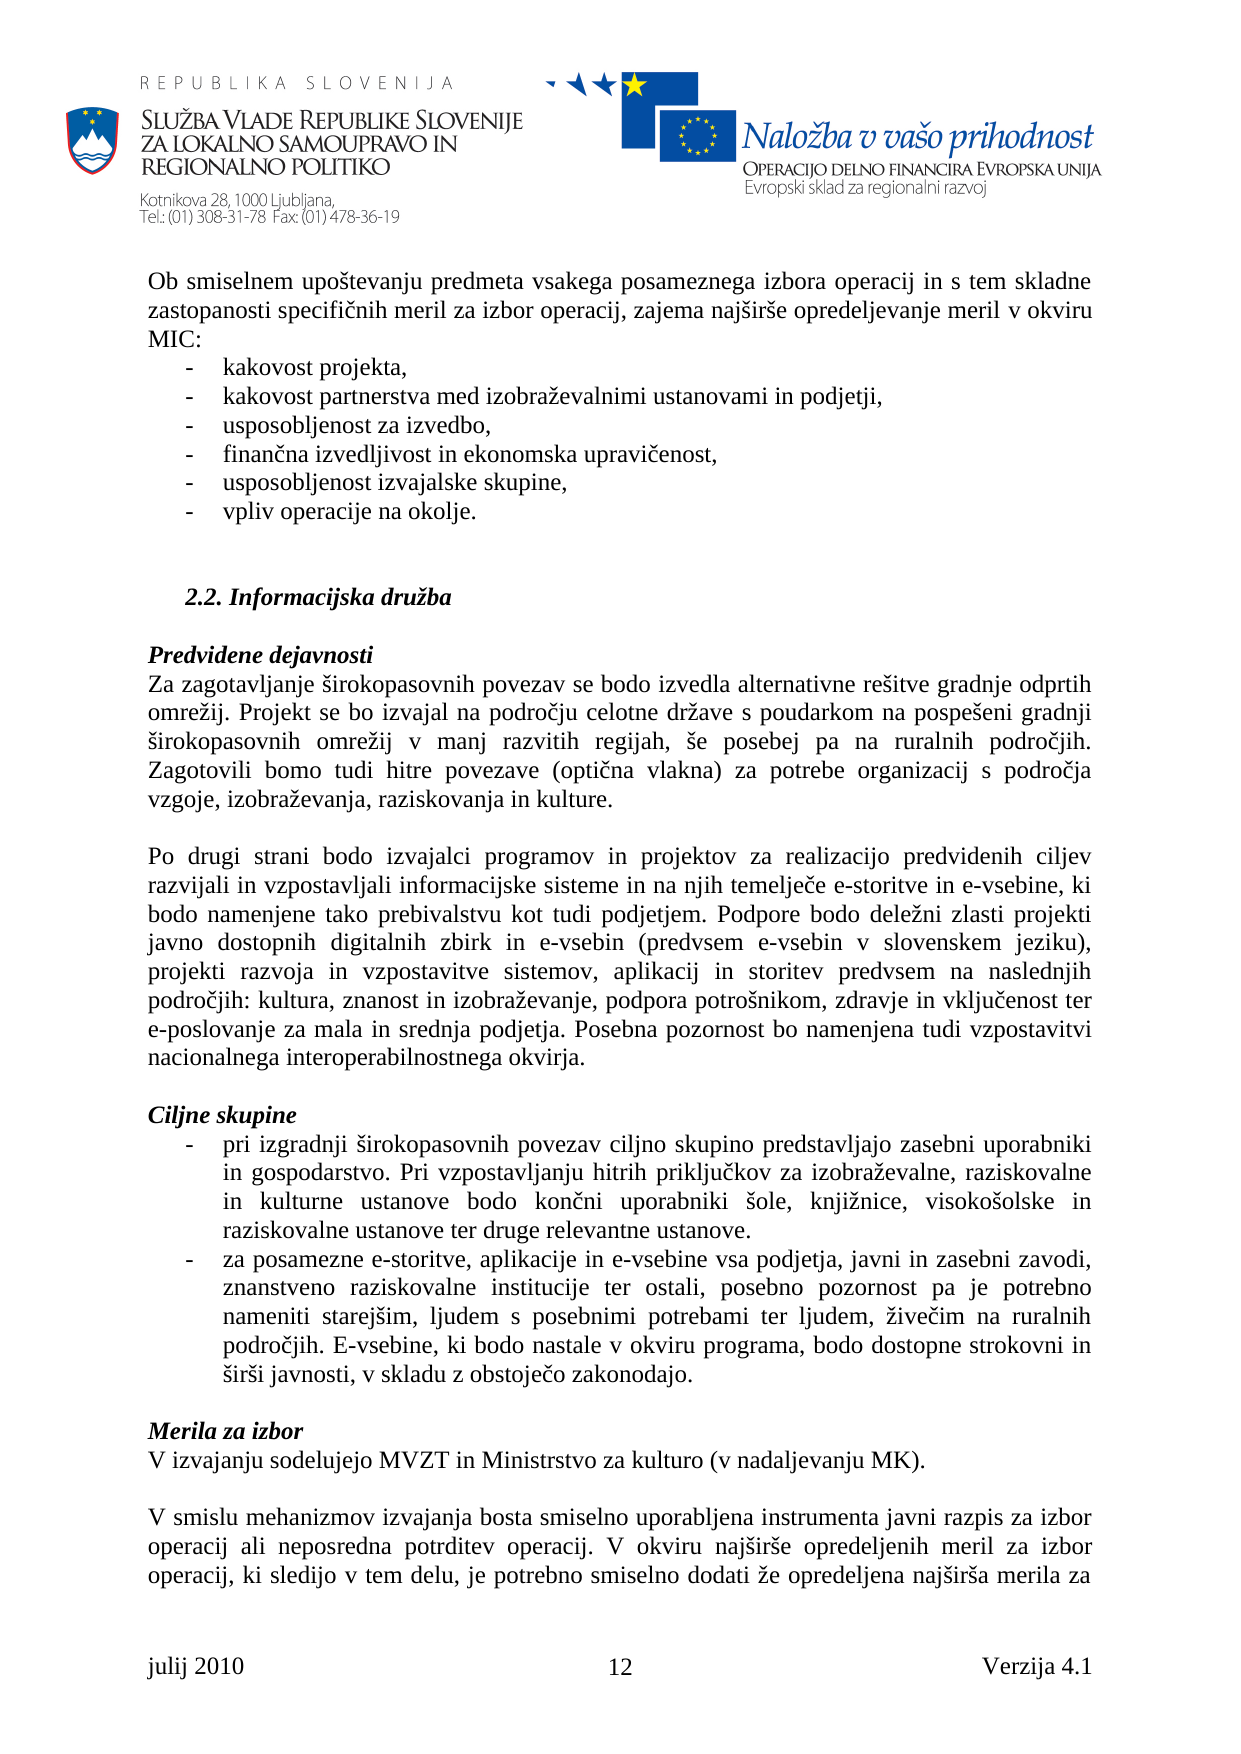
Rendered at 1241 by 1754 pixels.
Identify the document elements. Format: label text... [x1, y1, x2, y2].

list usposobljenost izvajalske skupine, [185, 467, 1093, 496]
text V izvajanju sodelujejo MVZT in Ministrstvo za kulturo (v nadaljevanju MK). [148, 1445, 1093, 1474]
list usposobljenost za izvedbo, [185, 410, 1093, 439]
list za posamezne e-storitve, aplikacije in e-vsebine vsa podjetja, javni in zasebni zavodi, znanstveno raziskovalne institucije ter ostali, posebno pozornost pa je potrebno nameniti starejšim, ljudem s posebnimi potrebami ter ljudem, živečim na ruralnih področjih. E-vsebine, ki bodo nastale v okviru programa, bodo dostopne strokovni in širši javnosti, v skladu z obstoječo zakonodajo. [185, 1244, 1093, 1387]
text Ciljne skupine [148, 1100, 1093, 1129]
picture [53, 37, 1179, 238]
text Merila za izbor [148, 1416, 1093, 1445]
list pri izgradnji širokopasovnih povezav ciljno skupino predstavljajo zasebni uporabniki in gospodarstvo. Pri vzpostavljanju hitrih priključkov za izobraževalne, raziskovalne in kulturne ustanove bodo končni uporabniki šole, knjižnice, visokošolske in raziskovalne ustanove ter druge relevantne ustanove. [185, 1129, 1093, 1244]
list kakovost partnerstva med izobraževalnimi ustanovami in podjetji, [185, 381, 1093, 410]
list finančna izvedljivost in ekonomska upravičenost, [185, 439, 1093, 467]
list kakovost projekta, [185, 352, 1093, 381]
text Po drugi strani bodo izvajalci programov in projektov za realizacijo predvidenih ciljev razvijali in vzpostavljali informacijske sisteme in na njih temelječe e-storitve in e-vsebine, ki bodo namenjene tako prebivalstvu kot tudi podjetjem. Podpore bodo deležni zlasti projekti javno dostopnih digitalnih zbirk in e-vsebin (predvsem e-vsebin v slovenskem jeziku), projekti razvoja in vzpostavitve sistemov, aplikacij in storitev predvsem na naslednjih področjih: kultura, znanost in izobraževanje, podpora potrošnikom, zdravje in vključenost ter e-poslovanje za mala in srednja podjetja. Posebna pozornost bo namenjena tudi vzpostavitvi nacionalnega interoperabilnostnega okvirja. [148, 841, 1093, 1071]
text 2.2. Informacijska družba [185, 582, 1093, 611]
text Za zagotavljanje širokopasovnih povezav se bodo izvedla alternativne rešitve gradnje odprtih omrežij. Projekt se bo izvajal na področju celotne države s poudarkom na pospešeni gradnji širokopasovnih omrežij v manj razvitih regijah, še posebej pa na ruralnih področjih. Zagotovili bomo tudi hitre povezave (optična vlakna) za potrebe organizacij s področja vzgoje, izobraževanja, raziskovanja in kulture. [148, 669, 1093, 812]
text Predvidene dejavnosti [148, 640, 1093, 669]
list vpliv operacije na okolje. [185, 496, 1093, 525]
text Ob smiselnem upoštevanju predmeta vsakega posameznega izbora operacij in s tem skladne zastopanosti specifičnih meril za izbor operacij, zajema najširše opredeljevanje meril v okviru MIC: [148, 266, 1093, 352]
